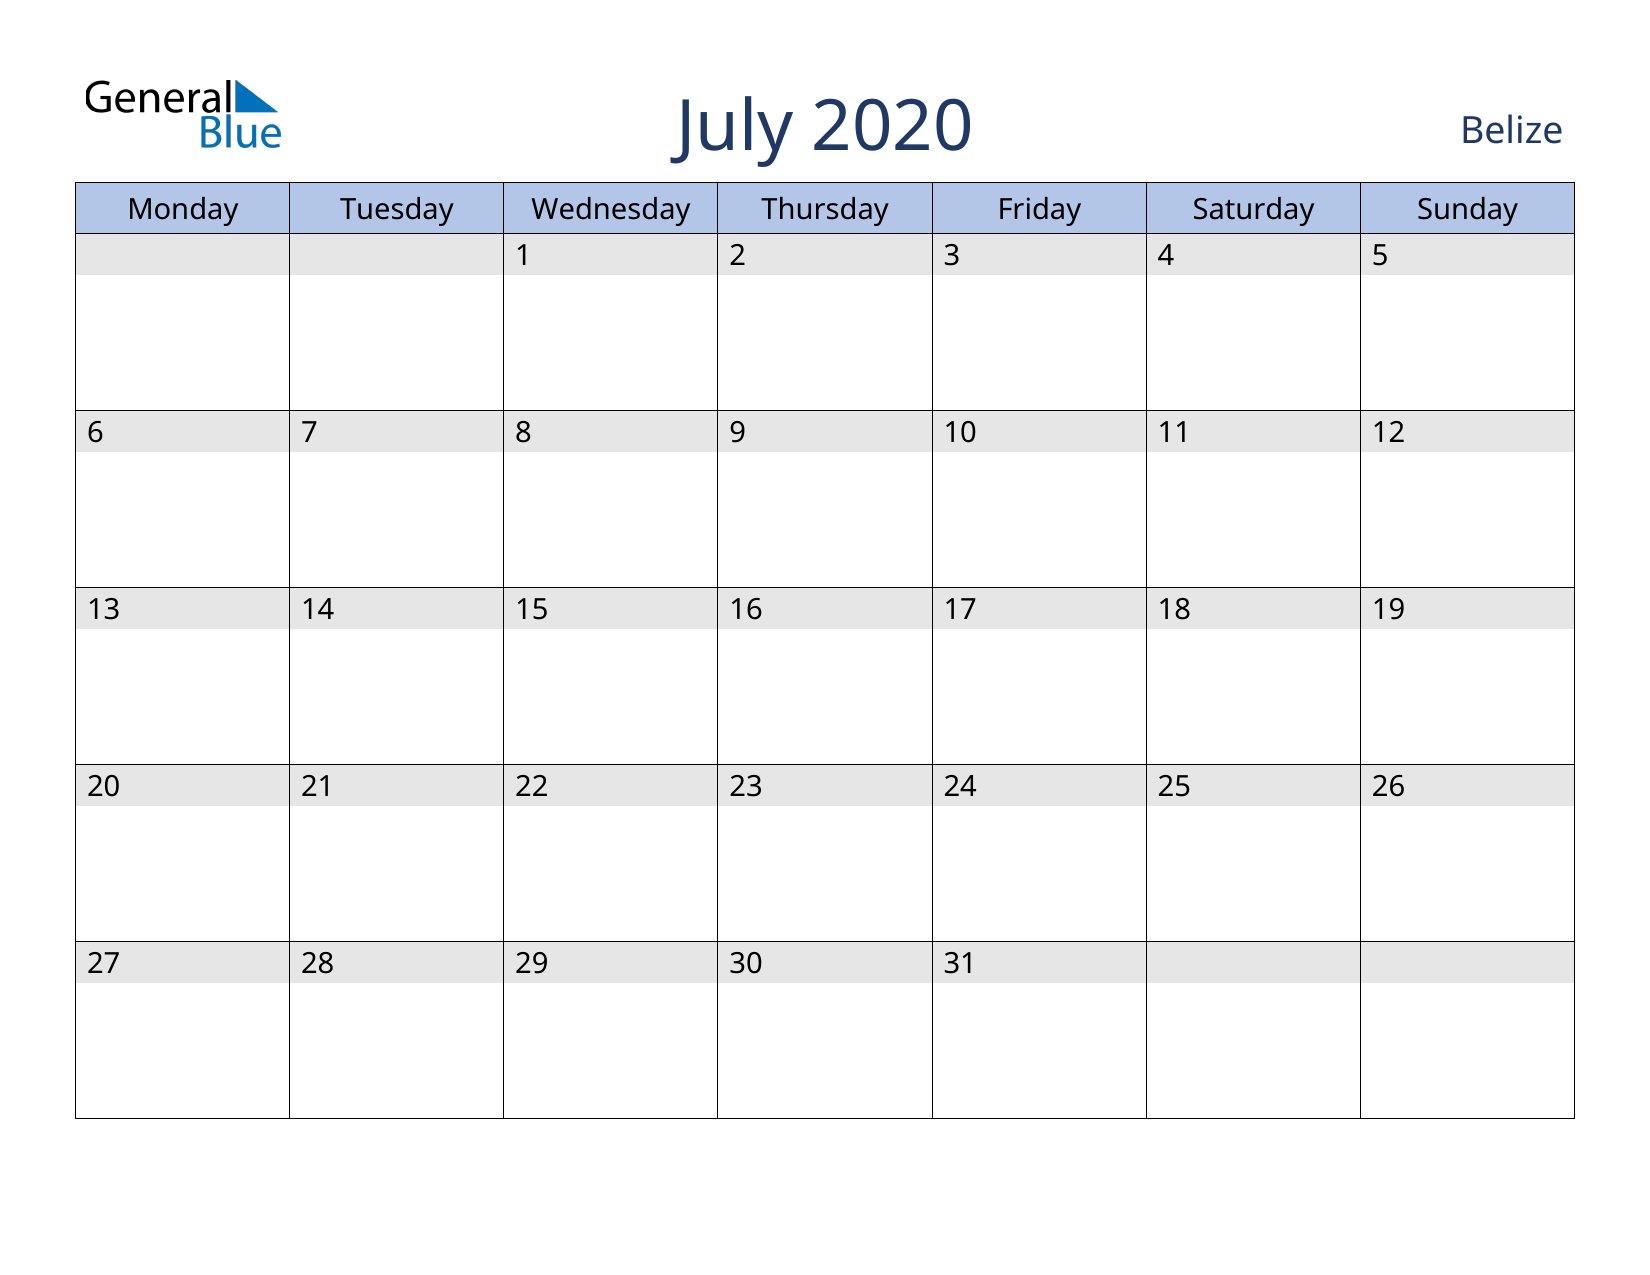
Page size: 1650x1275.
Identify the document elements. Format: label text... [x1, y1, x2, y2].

table_cell 29 [504, 942, 717, 983]
table_cell [290, 983, 503, 1118]
picture [86, 80, 281, 148]
table_cell [504, 806, 717, 941]
table_cell [76, 983, 289, 1118]
table_cell [718, 275, 932, 410]
table_cell [933, 629, 1146, 764]
table_cell 28 [290, 942, 503, 983]
table_cell 19 [1361, 588, 1574, 629]
table_cell Tuesday [290, 183, 503, 233]
table_cell 25 [1147, 765, 1360, 806]
table_cell [290, 806, 503, 941]
table_cell 7 [290, 411, 503, 452]
table_cell 5 [1361, 234, 1574, 275]
table_cell [76, 234, 289, 275]
table_cell [290, 629, 503, 764]
table_cell 30 [718, 942, 932, 983]
table_cell [718, 452, 932, 587]
table_cell [76, 629, 289, 764]
table_cell Wednesday [504, 183, 717, 233]
table_cell 20 [76, 765, 289, 806]
table_cell [76, 806, 289, 941]
table_cell 11 [1147, 411, 1360, 452]
table_cell 6 [76, 411, 289, 452]
table_cell [1147, 629, 1360, 764]
table_cell Monday [76, 183, 289, 233]
table_cell [1361, 629, 1574, 764]
table_cell 8 [504, 411, 717, 452]
table_cell [1147, 983, 1360, 1118]
table_cell 22 [504, 765, 717, 806]
table_cell [718, 806, 932, 941]
table_cell 14 [290, 588, 503, 629]
table_cell [504, 629, 717, 764]
table_cell 31 [933, 942, 1146, 983]
table_cell [290, 452, 503, 587]
table_cell [504, 452, 717, 587]
table_cell 3 [933, 234, 1146, 275]
table_cell [933, 983, 1146, 1118]
table_cell 26 [1361, 765, 1574, 806]
table_cell 13 [76, 588, 289, 629]
table_cell [933, 806, 1146, 941]
table_cell [290, 275, 503, 410]
table_cell [76, 275, 289, 410]
table_cell Saturday [1147, 183, 1360, 233]
table_cell 15 [504, 588, 717, 629]
table_cell [1361, 275, 1574, 410]
table_header Belize [1146, 75, 1574, 182]
table_cell [718, 629, 932, 764]
table_cell [1147, 806, 1360, 941]
table_header [76, 75, 503, 182]
table_cell [933, 452, 1146, 587]
table_cell 9 [718, 411, 932, 452]
table_cell [1147, 275, 1360, 410]
table_cell 24 [933, 765, 1146, 806]
table_cell 12 [1361, 411, 1574, 452]
table_cell [1147, 942, 1360, 983]
table_cell 1 [504, 234, 717, 275]
table_cell [504, 983, 717, 1118]
table_cell [1361, 983, 1574, 1118]
table_cell [76, 452, 289, 587]
table_cell 4 [1147, 234, 1360, 275]
table_cell [933, 275, 1146, 410]
table_cell 21 [290, 765, 503, 806]
table_cell [1147, 452, 1360, 587]
table_cell [504, 275, 717, 410]
table_cell 27 [76, 942, 289, 983]
table_cell [718, 983, 932, 1118]
table_cell Sunday [1361, 183, 1574, 233]
table_header July 2020 [504, 75, 1146, 182]
table_cell 17 [933, 588, 1146, 629]
table_cell [1361, 452, 1574, 587]
table_cell [1361, 942, 1574, 983]
table_cell 2 [718, 234, 932, 275]
table_cell 18 [1147, 588, 1360, 629]
table_cell Friday [933, 183, 1146, 233]
table_cell 16 [718, 588, 932, 629]
table_cell 23 [718, 765, 932, 806]
table_cell [290, 234, 503, 275]
table_cell 10 [933, 411, 1146, 452]
table_cell [1361, 806, 1574, 941]
table_cell Thursday [718, 183, 932, 233]
